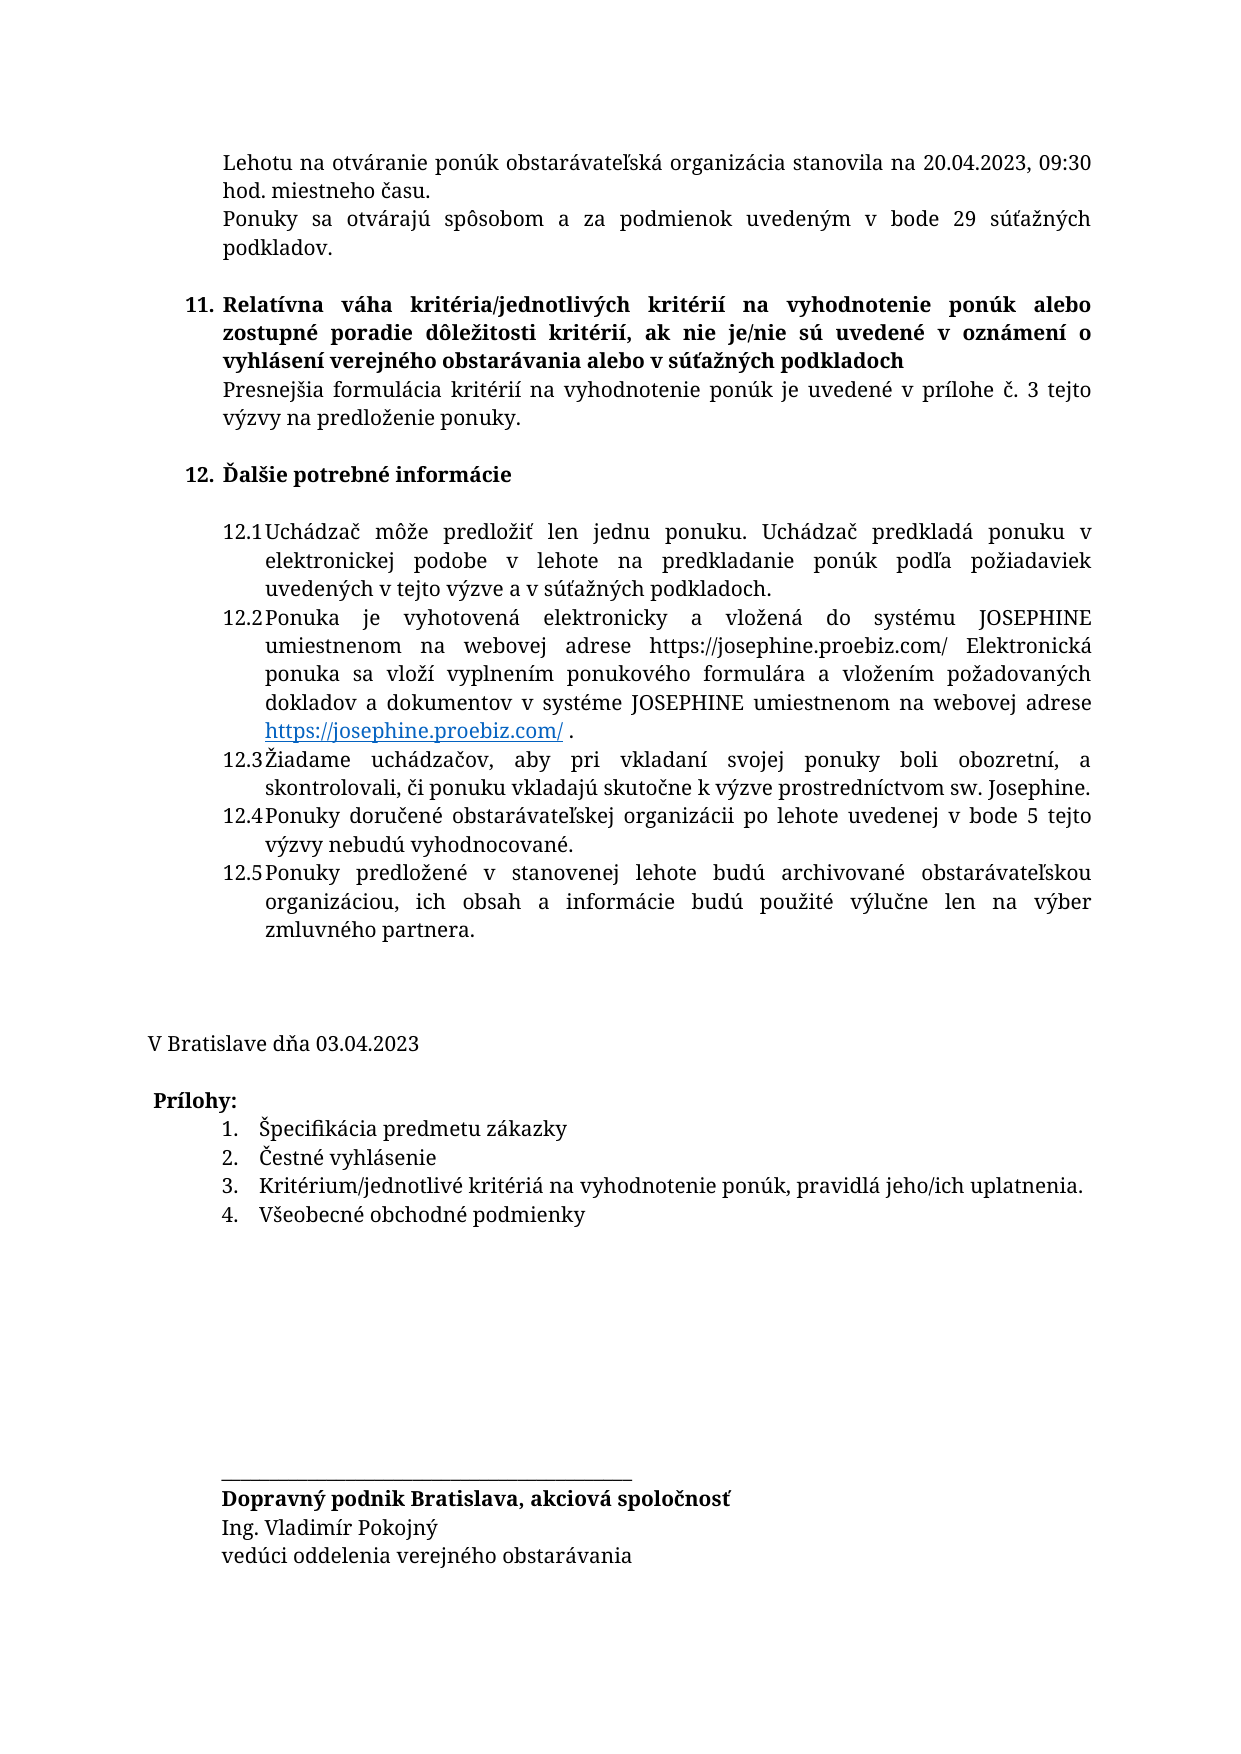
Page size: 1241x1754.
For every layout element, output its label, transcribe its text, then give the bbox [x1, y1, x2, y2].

list Relatívna váha kritéria/jednotlivých kritérií na vyhodnotenie ponúk alebo zostupné poradie dôležitosti kritérií, ak nie je/nie sú uvedené v oznámení o vyhlásení verejného obstarávania alebo v súťažných podkladoch [185, 290, 1093, 375]
list Presnejšia formulácia kritérií na vyhodnotenie ponúk je uvedené v prílohe č. 3 tejto výzvy na predloženie ponuky. [223, 375, 1093, 432]
list Čestné vyhlásenie [221, 1143, 1093, 1171]
text V Bratislave dňa 03.04.2023 [148, 1029, 1093, 1058]
list Uchádzač môže predložiť len jednu ponuku. Uchádzač predkladá ponuku v elektronickej podobe v lehote na predkladanie ponúk podľa požiadaviek uvedených v tejto výzve a v súťažných podkladoch. [223, 517, 1093, 603]
list Špecifikácia predmetu zákazky [221, 1114, 1093, 1143]
text ___________________________________________ [148, 1456, 1093, 1484]
list Ponuky doručené obstarávateľskej organizácii po lehote uvedenej v bode 5 tejto výzvy nebudú vyhodnocované. [223, 802, 1093, 858]
list Všeobecné obchodné podmienky [221, 1200, 1093, 1228]
list Ďalšie potrebné informácie [185, 460, 1093, 489]
list Ponuky sa otvárajú spôsobom a za podmienok uvedeným v bode 29 súťažných podkladov. [223, 204, 1093, 261]
text Prílohy: [148, 1086, 1093, 1114]
list Kritérium/jednotlivé kritériá na vyhodnotenie ponúk, pravidlá jeho/ich uplatnenia. [221, 1171, 1093, 1200]
text Ing. Vladimír Pokojný [148, 1513, 1093, 1541]
list Lehotu na otváranie ponúk obstarávateľská organizácia stanovila na 20.04.2023, 09:30 hod. miestneho času. [223, 148, 1093, 204]
text vedúci oddelenia verejného obstarávania [148, 1541, 1093, 1569]
list Ponuky predložené v stanovenej lehote budú archivované obstarávateľskou organizáciou, ich obsah a informácie budú použité výlučne len na výber zmluvného partnera. [223, 858, 1093, 944]
list Ponuka je vyhotovená elektronicky a vložená do systému JOSEPHINE umiestnenom na webovej adrese https://josephine.proebiz.com/ Elektronická ponuka sa vloží vyplnením ponukového formulára a vložením požadovaných dokladov a dokumentov v systéme JOSEPHINE umiestnenom na webovej adrese https://josephine.proebiz.com/ . [223, 603, 1093, 745]
list Žiadame uchádzačov, aby pri vkladaní svojej ponuky boli obozretní, a skontrolovali, či ponuku vkladajú skutočne k výzve prostredníctvom sw. Josephine. [223, 745, 1093, 802]
text Dopravný podnik Bratislava, akciová spoločnosť [148, 1484, 1093, 1513]
